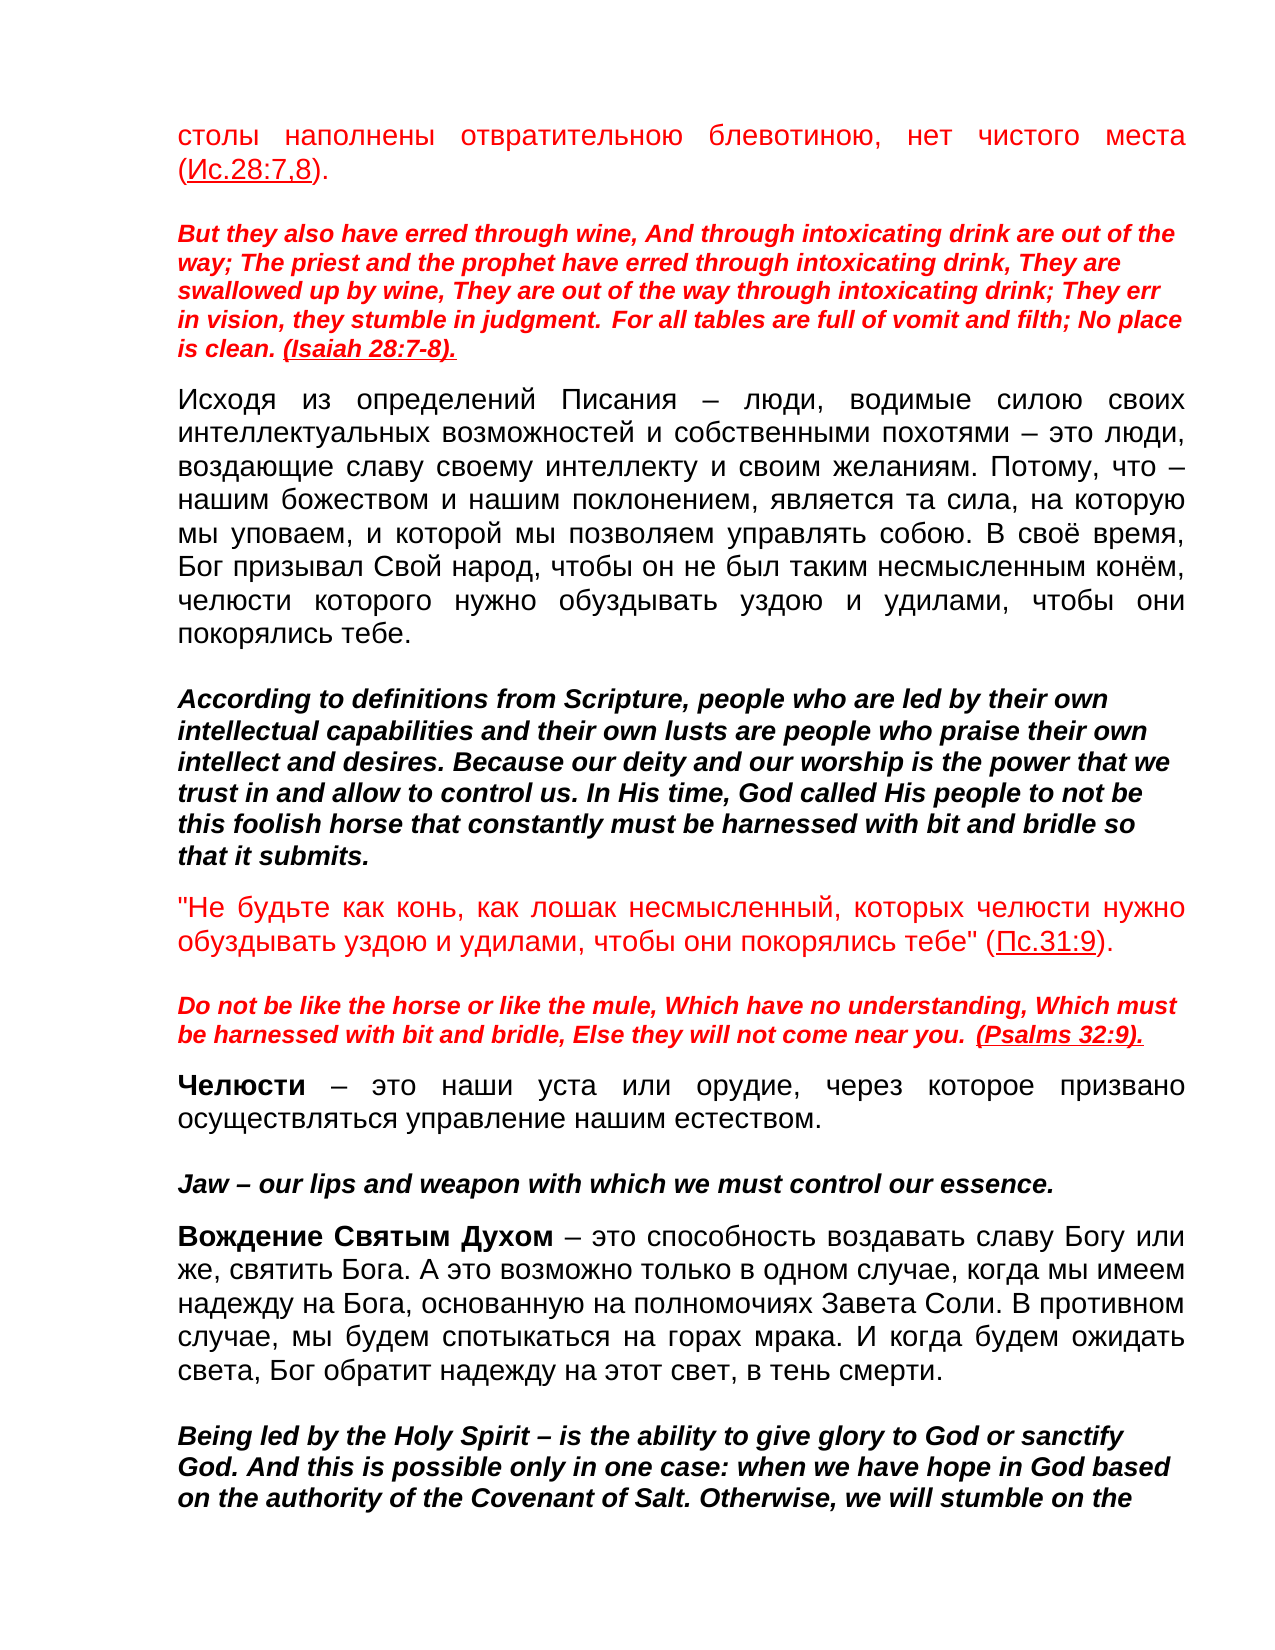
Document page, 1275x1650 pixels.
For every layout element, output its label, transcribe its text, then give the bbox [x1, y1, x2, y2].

text "Не будьте как конь, как лошак несмысленный, которых челюсти нужно обуздывать уздою и удилами, чтобы они покорялись тебе" (Пс.31:9). [177, 890, 1186, 957]
text Исходя из определений Писания – люди, водимые силою своих интеллектуальных возможностей и собственными похотями – это люди, воздающие славу своему интеллекту и своим желаниям. Потому, что – нашим божеством и нашим поклонением, является та сила, на которую мы уповаем, и которой мы позволяем управлять собою. В своё время, Бог призывал Свой народ, чтобы он не был таким несмысленным конём, челюсти которого нужно обуздывать уздою и удилами, чтобы они покорялись тебе. [177, 382, 1186, 650]
text According to definitions from Scripture, people who are led by their own intellectual capabilities and their own lusts are people who praise their own intellect and desires. Because our deity and our worship is the power that we trust in and allow to control us. In His time, God called His people to not be this foolish horse that constantly must be harnessed with bit and bridle so that it submits. [177, 683, 1186, 871]
text Челюсти – это наши уста или орудие, через которое призвано осуществляться управление нашим естеством. [177, 1067, 1186, 1134]
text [177, 118, 1186, 185]
text Do not be like the horse or like the mule, Which have no understanding, Which must be harnessed with bit and bridle, Else they will not come near you. (Psalms 32:9). [177, 991, 1186, 1048]
text Вождение Святым Духом – это способность воздавать славу Богу или же, святить Бога. А это возможно только в одном случае, когда мы имеем надежду на Бога, основанную на полномочиях Завета Соли. В противном случае, мы будем спотыкаться на горах мрака. И когда будем ожидать света, Бог обратит надежду на этот свет, в тень смерти. [177, 1218, 1186, 1386]
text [177, 1420, 1186, 1513]
text But they also have erred through wine, And through intoxicating drink are out of the way; The priest and the prophet have erred through intoxicating drink, They are swallowed up by wine, They are out of the way through intoxicating drink; They err in vision, they stumble in judgment. For all tables are full of vomit and filth; No place is clean. (Isaiah 28:7-8). [177, 219, 1186, 362]
text Jaw – our lips and weapon with which we must control our essence. [177, 1168, 1186, 1199]
